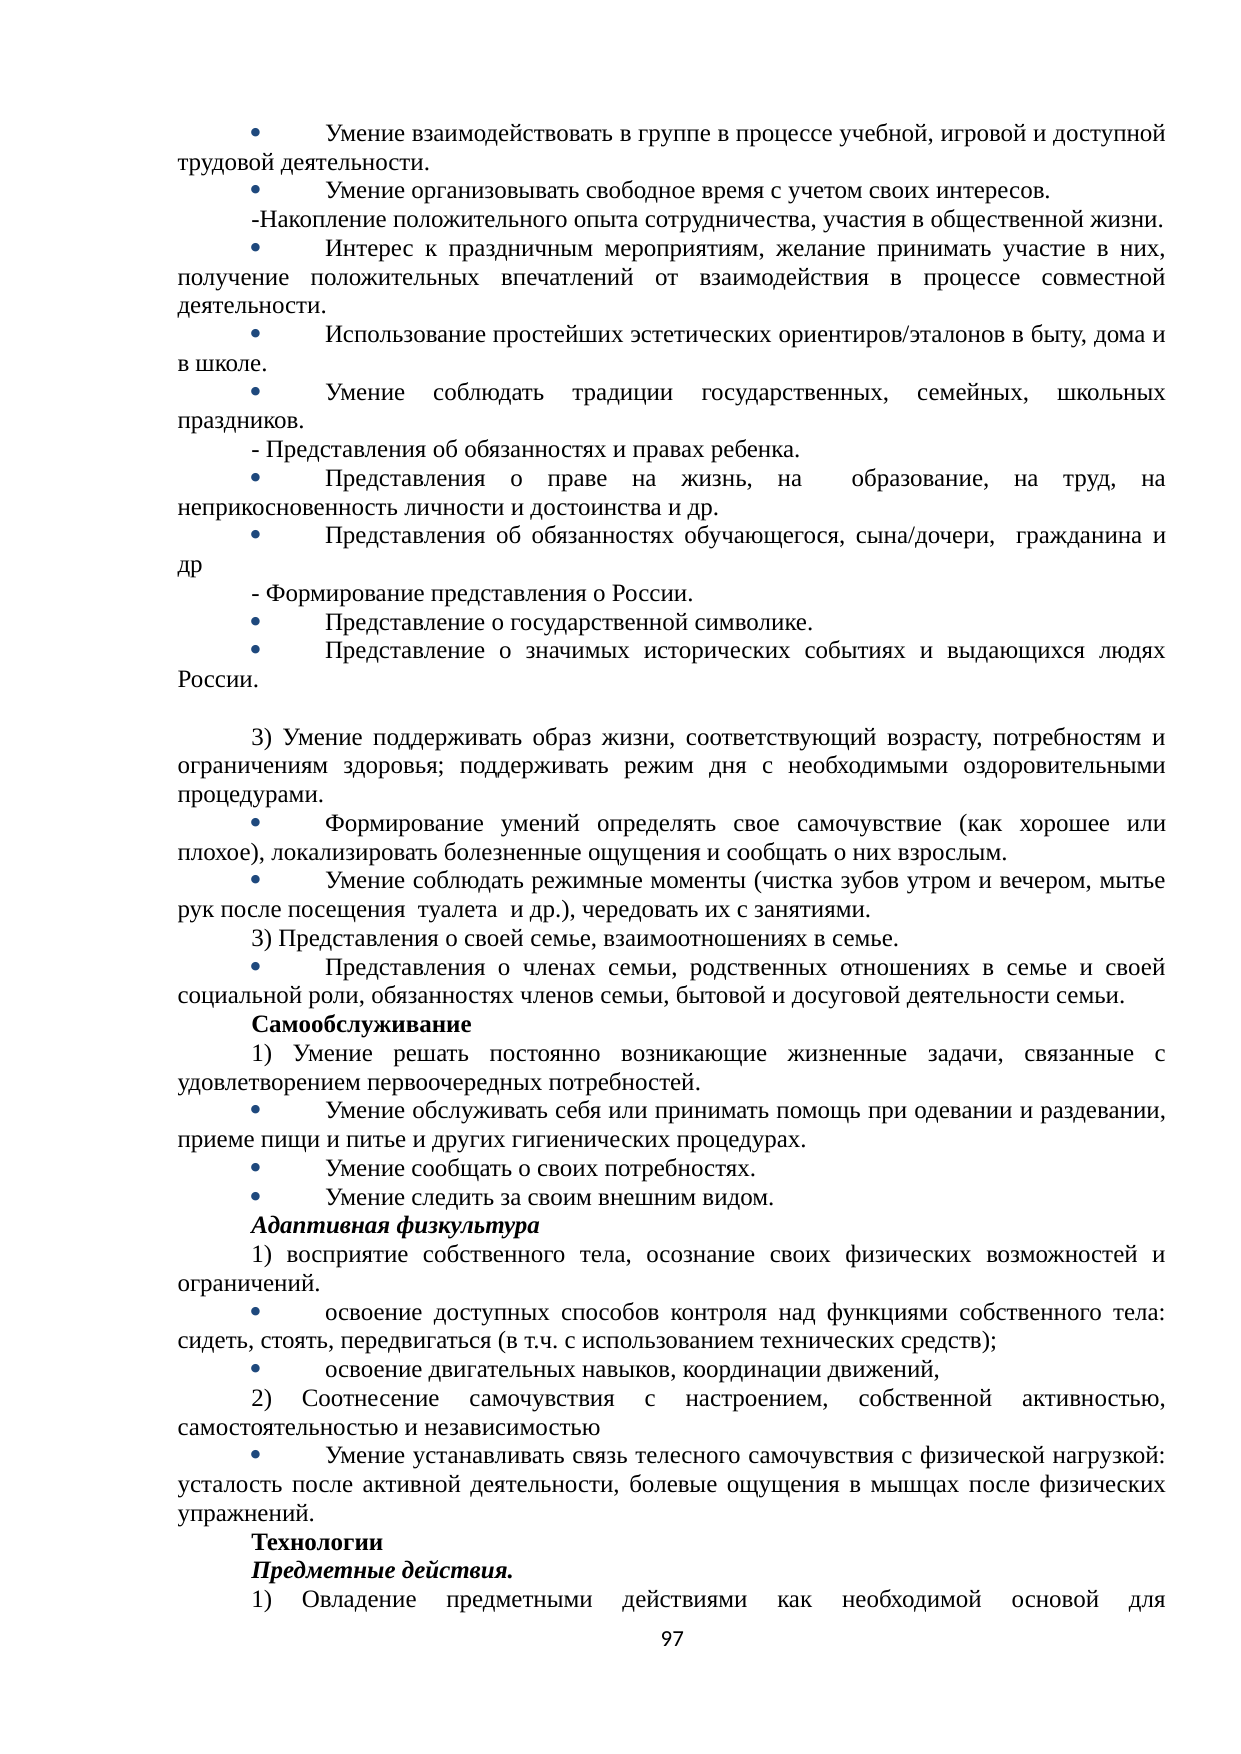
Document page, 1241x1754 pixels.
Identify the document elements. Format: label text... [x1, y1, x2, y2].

list Использование простейших эстетических ориентиров/эталонов в быту, дома и в школе. [177, 319, 1167, 377]
list освоение доступных способов контроля над функциями собственного тела: сидеть, стоять, передвигаться (в т.ч. с использованием технических средств); [177, 1297, 1167, 1354]
text 3) Представления о своей семье, взаимоотношениях в семье. [177, 923, 1167, 952]
list Умение взаимодействовать в группе в процессе учебной, игровой и доступной трудовой деятельности. [177, 118, 1167, 176]
list Умение соблюдать режимные моменты (чистка зубов утром и вечером, мытье рук после посещения туалета и др.), чередовать их с занятиями. [177, 866, 1167, 923]
text Технологии [177, 1527, 1167, 1556]
list Умение сообщать о своих потребностях. [177, 1153, 1167, 1182]
list Представление о значимых исторических событиях и выдающихся людях России. [177, 636, 1167, 693]
text Самообслуживание [177, 1009, 1167, 1038]
list Умение соблюдать традиции государственных, семейных, школьных праздников. [177, 377, 1167, 434]
text -Накопление положительного опыта сотрудничества, участия в общественной жизни. [177, 204, 1167, 233]
text 1) восприятие собственного тела, осознание своих физических возможностей и ограничений. [177, 1239, 1167, 1297]
list Представление о государственной символике. [177, 607, 1167, 636]
list Представления о праве на жизнь, на образование, на труд, на неприкосновенность личности и достоинства и др. [177, 463, 1167, 521]
list Представления об обязанностях обучающегося, сына/дочери, гражданина и др [177, 521, 1167, 578]
text - Формирование представления о России. [177, 578, 1167, 607]
text 1) Умение решать постоянно возникающие жизненные задачи, связанные с удовлетворением первоочередных потребностей. [177, 1038, 1167, 1096]
list Умение следить за своим внешним видом. [177, 1182, 1167, 1211]
text Предметные действия. [177, 1556, 1167, 1584]
text - Представления об обязанностях и правах ребенка. [177, 434, 1167, 463]
list Умение обслуживать себя или принимать помощь при одевании и раздевании, приеме пищи и питье и других гигиенических процедурах. [177, 1096, 1167, 1153]
list Интерес к праздничным мероприятиям, желание принимать участие в них, получение положительных впечатлений от взаимодействия в процессе совместной деятельности. [177, 233, 1167, 319]
text 2) Соотнесение самочувствия с настроением, собственной активностью, самостоятельностью и независимостью [177, 1383, 1167, 1441]
list Умение организовывать свободное время с учетом своих интересов. [177, 176, 1167, 204]
list Представления о членах семьи, родственных отношениях в семье и своей социальной роли, обязанностях членов семьи, бытовой и досуговой деятельности семьи. [177, 952, 1167, 1009]
list освоение двигательных навыков, координации движений, [177, 1354, 1167, 1383]
text Адаптивная физкультура [177, 1211, 1167, 1239]
text 3) Умение поддерживать образ жизни, соответствующий возрасту, потребностям и ограничениям здоровья; поддерживать режим дня с необходимыми оздоровительными процедурами. [177, 722, 1167, 808]
list Умение устанавливать связь телесного самочувствия с физической нагрузкой: усталость после активной деятельности, болевые ощущения в мышцах после физических упражнений. [177, 1441, 1167, 1527]
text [177, 1584, 1167, 1613]
list Формирование умений определять свое самочувствие (как хорошее или плохое), локализировать болезненные ощущения и сообщать о них взрослым. [177, 808, 1167, 866]
